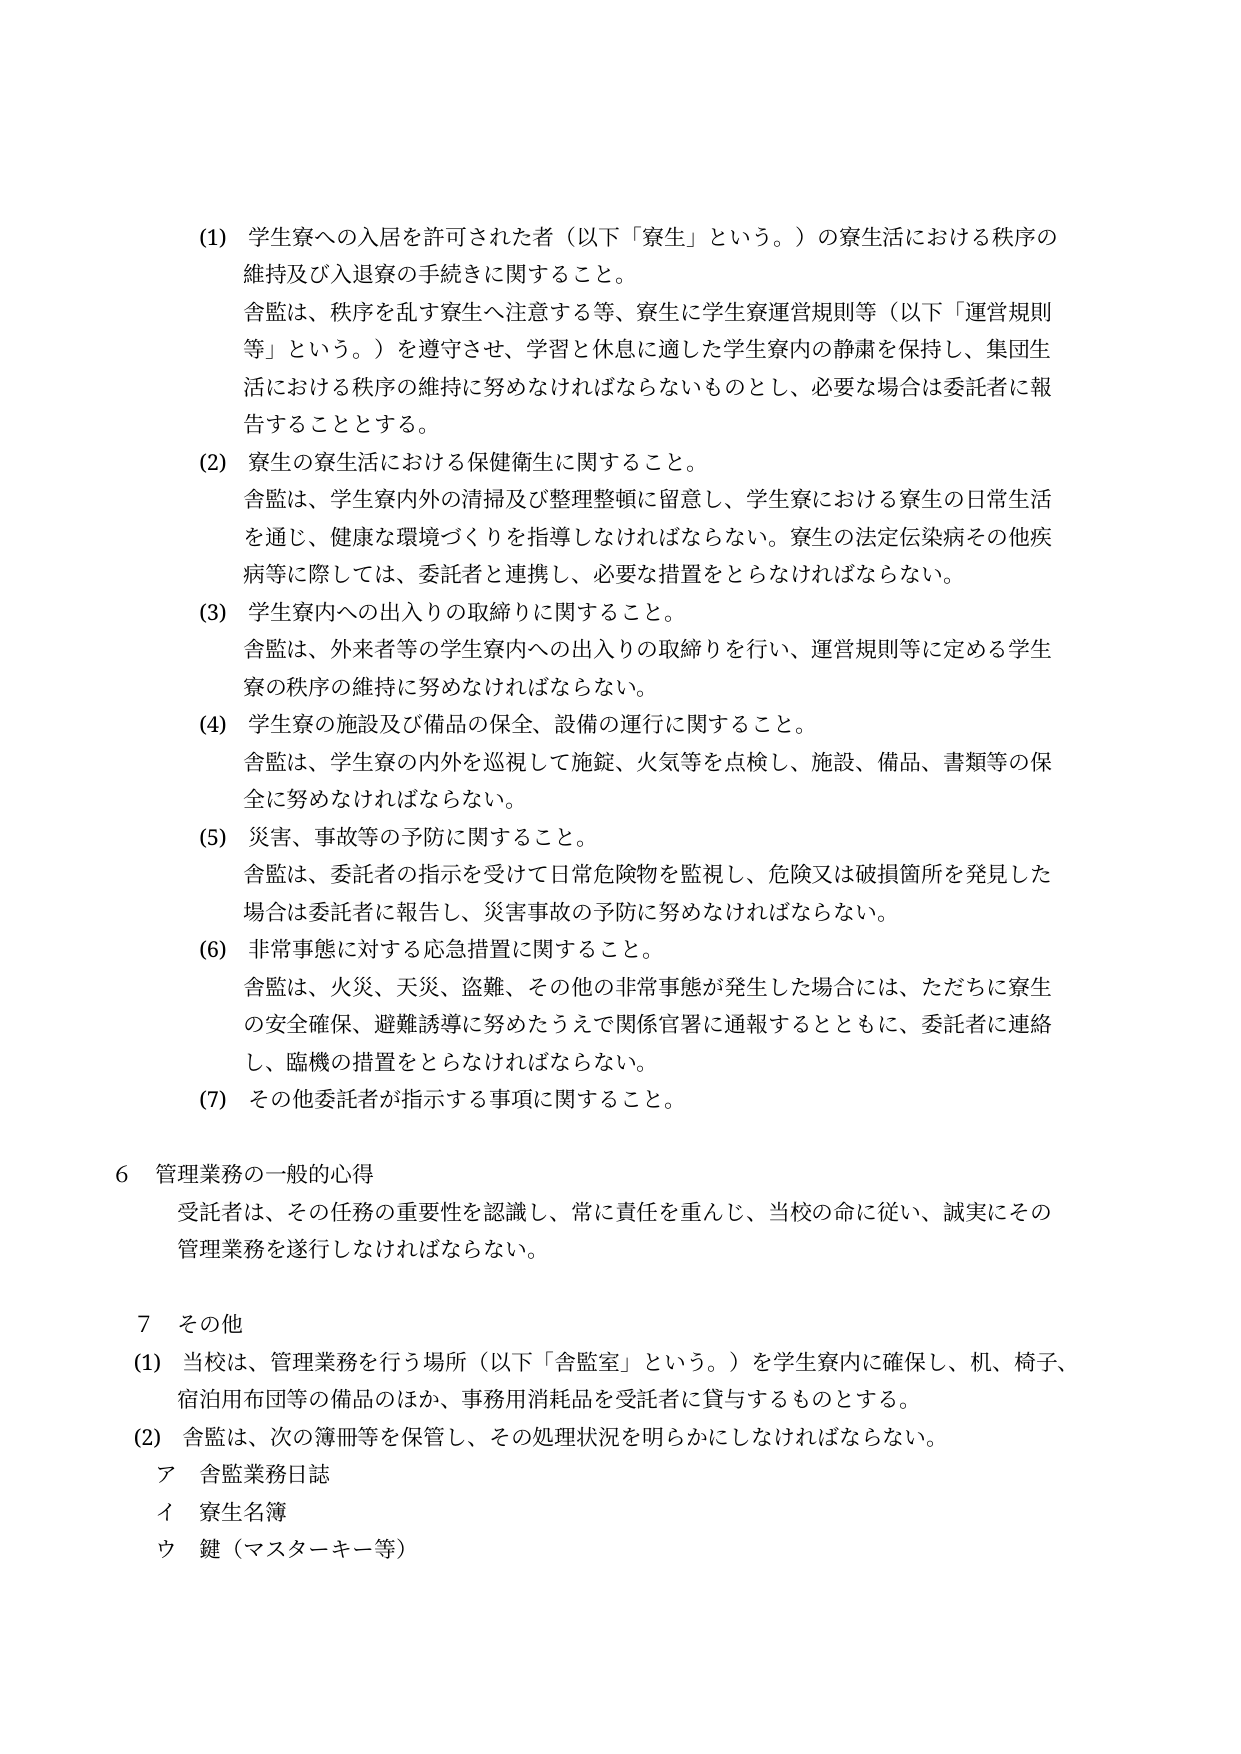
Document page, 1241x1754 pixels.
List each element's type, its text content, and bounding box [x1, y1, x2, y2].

text (7) その他委託者が指示する事項に関すること。 [199, 1079, 1063, 1117]
text 受託者は、その任務の重要性を認識し、常に責任を重んじ、当校の命に従い、誠実にその管理業務を遂行しなければならない。 [133, 1192, 1063, 1267]
text (2) 寮生の寮生活における保健衛生に関すること。 [199, 442, 1063, 479]
text ７ その他 [133, 1304, 1063, 1342]
text 舎監は、火災、天災、盗難、その他の非常事態が発生した場合には、ただちに寮生の安全確保、避難誘導に努めたうえで関係官署に通報するとともに、委託者に連絡し、臨機の措置をとらなければならない。 [199, 967, 1063, 1079]
text (5) 災害、事故等の予防に関すること。 [199, 817, 1063, 854]
text イ 寮生名簿 [112, 1492, 1063, 1529]
text 舎監は、外来者等の学生寮内への出入りの取締りを行い、運営規則等に定める学生寮の秩序の維持に努めなければならない。 [199, 629, 1063, 704]
text (1) 学生寮への入居を許可された者（以下「寮生」という。）の寮生活における秩序の維持及び入退寮の手続きに関すること。 [199, 217, 1063, 292]
text ウ 鍵（マスターキー等） [112, 1529, 1063, 1567]
text 舎監は、委託者の指示を受けて日常危険物を監視し、危険又は破損箇所を発見した場合は委託者に報告し、災害事故の予防に努めなければならない。 [199, 854, 1063, 929]
text 舎監は、秩序を乱す寮生へ注意する等、寮生に学生寮運営規則等（以下「運営規則等」という。）を遵守させ、学習と休息に適した学生寮内の静粛を保持し、集団生活における秩序の維持に努めなければならないものとし、必要な場合は委託者に報告することとする。 [243, 292, 1063, 442]
text (6) 非常事態に対する応急措置に関すること。 [199, 929, 1063, 967]
text 舎監は、学生寮の内外を巡視して施錠、火気等を点検し、施設、備品、書類等の保全に努めなければならない。 [199, 742, 1063, 817]
text 舎監は、学生寮内外の清掃及び整理整頓に留意し、学生寮における寮生の日常生活を通じ、健康な環境づくりを指導しなければならない。寮生の法定伝染病その他疾病等に際しては、委託者と連携し、必要な措置をとらなければならない。 [199, 479, 1063, 592]
text (1) 当校は、管理業務を行う場所（以下「舎監室」という。）を学生寮内に確保し、机、椅子、宿泊用布団等の備品のほか、事務用消耗品を受託者に貸与するものとする。 [112, 1342, 1063, 1417]
text (4) 学生寮の施設及び備品の保全、設備の運行に関すること。 [199, 704, 1063, 742]
text ６ 管理業務の一般的心得 [112, 1154, 1063, 1192]
text (2) 舎監は、次の簿冊等を保管し、その処理状況を明らかにしなければならない。 [112, 1417, 1063, 1454]
text ア 舎監業務日誌 [112, 1454, 1063, 1492]
text (3) 学生寮内への出入りの取締りに関すること。 [199, 592, 1063, 629]
